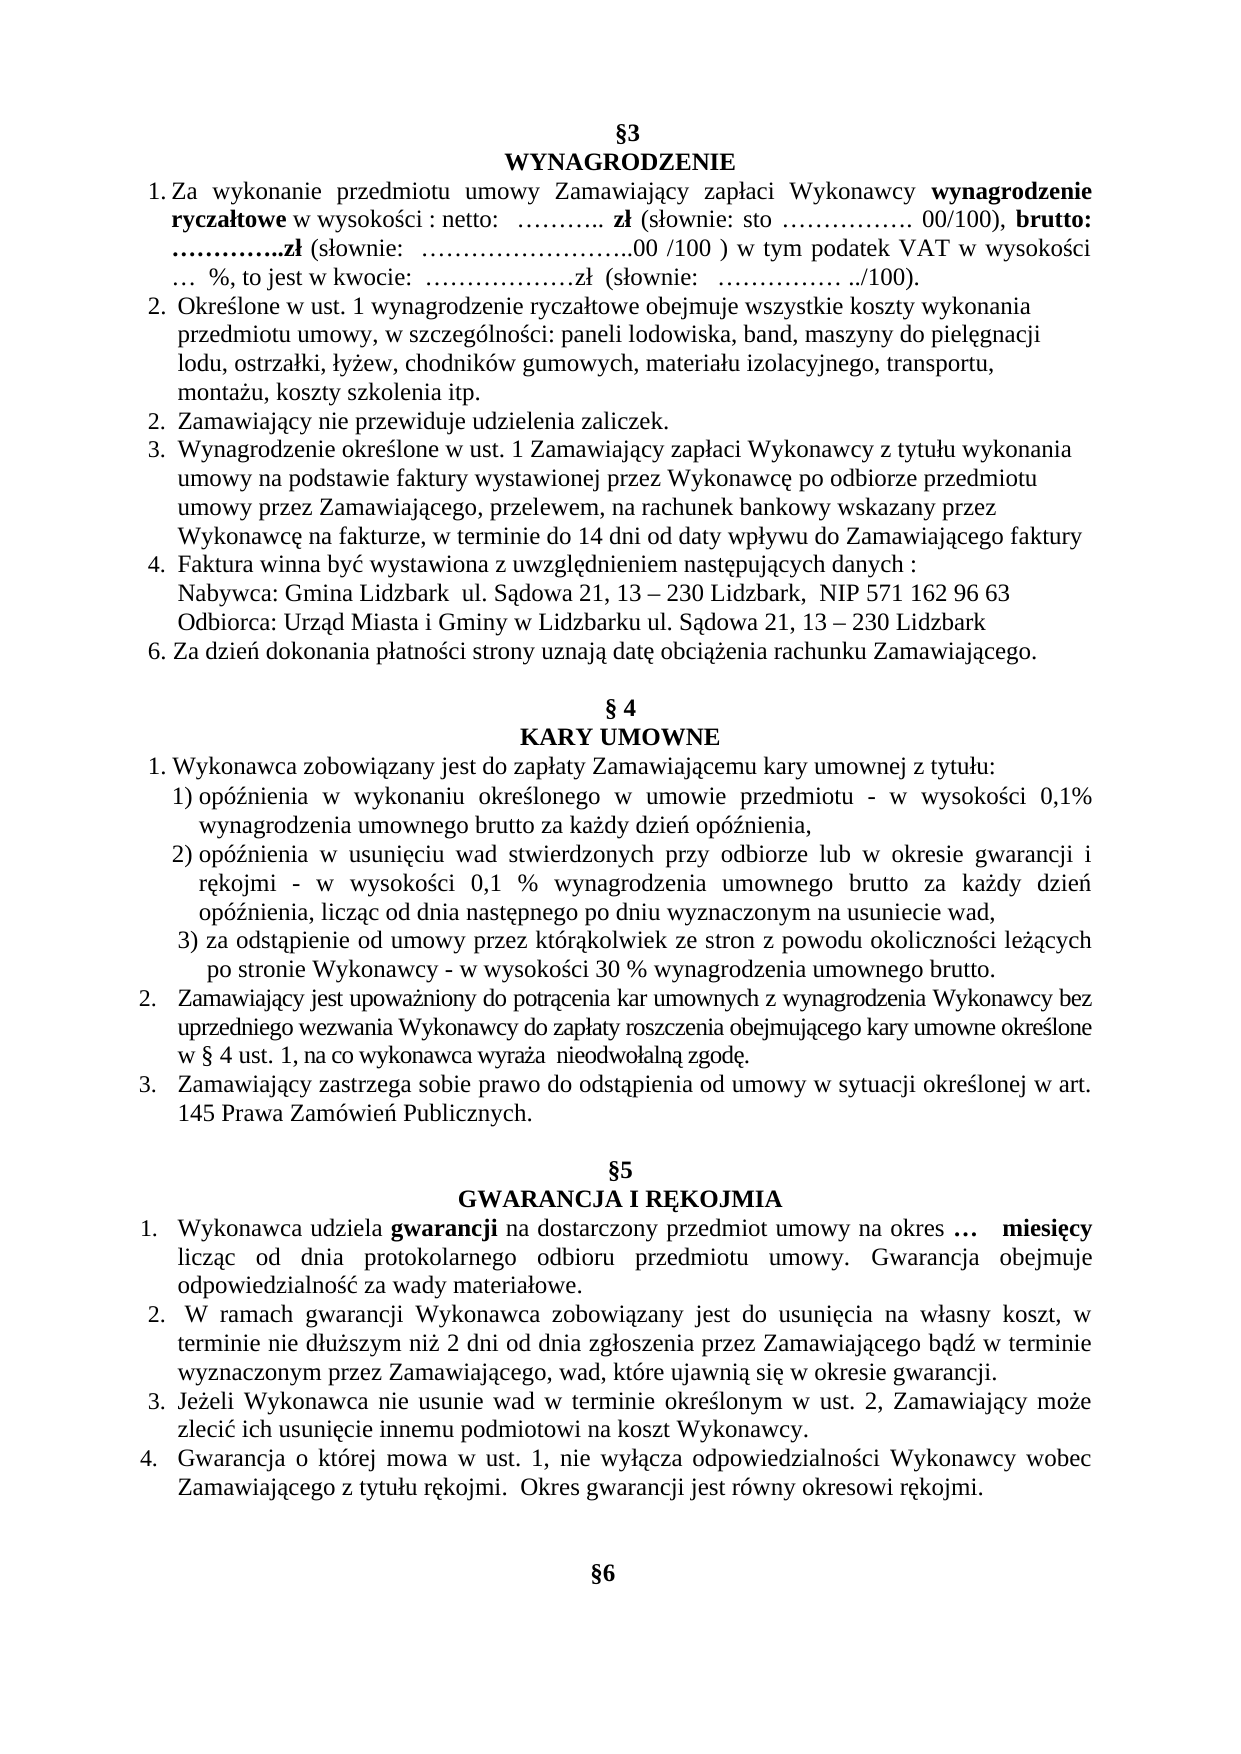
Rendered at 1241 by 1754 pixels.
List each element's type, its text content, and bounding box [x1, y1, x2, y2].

list Za wykonanie przedmiotu umowy Zamawiający zapłaci Wykonawcy wynagrodzenie ryczałtowe w wysokości : netto: ……….. zł (słownie: sto ……………. 00/100), brutto: …………..zł (słownie: ……………………..00 /100 ) w tym podatek VAT w wysokości … %, to jest w kwocie: ………………zł (słownie: …………… ../100). [148, 176, 1092, 291]
list Określone w ust. 1 wynagrodzenie ryczałtowe obejmuje wszystkie koszty wykonania przedmiotu umowy, w szczególności: paneli lodowiska, band, maszyny do pielęgnacji lodu, ostrzałki, łyżew, chodników gumowych, materiału izolacyjnego, transportu, montażu, koszty szkolenia itp. [148, 291, 1093, 406]
list Faktura winna być wystawiona z uwzględnieniem następujących danych : [148, 549, 1093, 578]
list Gwarancja o której mowa w ust. 1, nie wyłącza odpowiedzialności Wykonawcy wobec Zamawiającego z tytułu rękojmi. Okres gwarancji jest równy okresowi rękojmi. [140, 1443, 1093, 1501]
list Zamawiający jest upoważniony do potrącenia kar umownych z wynagrodzenia Wykonawcy bez uprzedniego wezwania Wykonawcy do zapłaty roszczenia obejmującego kary umowne określone w § 4 ust. 1, na co wykonawca wyraża nieodwołalną zgodę. [148, 983, 1093, 1069]
list §5 [148, 1127, 1093, 1184]
list W ramach gwarancji Wykonawca zobowiązany jest do usunięcia na własny koszt, w terminie nie dłuższym niż 2 dni od dnia zgłoszenia przez Zamawiającego bądź w terminie wyznaczonym przez Zamawiającego, wad, które ujawnią się w okresie gwarancji. [148, 1299, 1093, 1386]
text Odbiorca: Urząd Miasta i Gminy w Lidzbarku ul. Sądowa 21, 13 – 230 Lidzbark [177, 607, 1093, 636]
list Zamawiający zastrzega sobie prawo do odstąpienia od umowy w sytuacji określonej w art. 145 Prawa Zamówień Publicznych. [148, 1069, 1093, 1127]
text § 4 [148, 693, 1093, 722]
text 3) za odstąpienie od umowy przez którąkolwiek ze stron z powodu okoliczności leżących po stronie Wykonawcy - w wysokości 30 % wynagrodzenia umownego brutto. [177, 925, 1093, 983]
list Wykonawca udziela gwarancji na dostarczony przedmiot umowy na okres … miesięcy licząc od dnia protokolarnego odbioru przedmiotu umowy. Gwarancja obejmuje odpowiedzialność za wady materiałowe. [140, 1213, 1093, 1299]
list Zamawiający nie przewiduje udzielenia zaliczek. [148, 406, 1093, 434]
text 6. Za dzień dokonania płatności strony uznają datę obciążenia rachunku Zamawiającego. [148, 636, 1092, 664]
list Wynagrodzenie określone w ust. 1 Zamawiający zapłaci Wykonawcy z tytułu wykonania umowy na podstawie faktury wystawionej przez Wykonawcę po odbiorze przedmiotu umowy przez Zamawiającego, przelewem, na rachunek bankowy wskazany przez Wykonawcę na fakturze, w terminie do 14 dni od daty wpływu do Zamawiającego faktury [148, 434, 1093, 549]
list KARY UMOWNE [148, 722, 1093, 751]
list opóźnienia w wykonaniu określonego w umowie przedmiotu - w wysokości 0,1% wynagrodzenia umownego brutto za każdy dzień opóźnienia, [172, 781, 1093, 838]
list Wykonawca zobowiązany jest do zapłaty Zamawiającemu kary umownej z tytułu: [148, 751, 1093, 780]
text GWARANCJA I RĘKOJMIA [148, 1184, 1093, 1213]
list opóźnienia w usunięciu wad stwierdzonych przy odbiorze lub w okresie gwarancji i rękojmi - w wysokości 0,1 % wynagrodzenia umownego brutto za każdy dzień opóźnienia, licząc od dnia następnego po dniu wyznaczonym na usuniecie wad, [172, 839, 1093, 925]
text WYNAGRODZENIE [148, 147, 1093, 176]
list §3 [162, 118, 1093, 147]
list Jeżeli Wykonawca nie usunie wad w terminie określonym w ust. 2, Zamawiający może zlecić ich usunięcie innemu podmiotowi na koszt Wykonawcy. [148, 1386, 1093, 1443]
text §6 [517, 1558, 1093, 1587]
text Nabywca: Gmina Lidzbark ul. Sądowa 21, 13 – 230 Lidzbark, NIP 571 162 96 63 [177, 578, 1093, 607]
